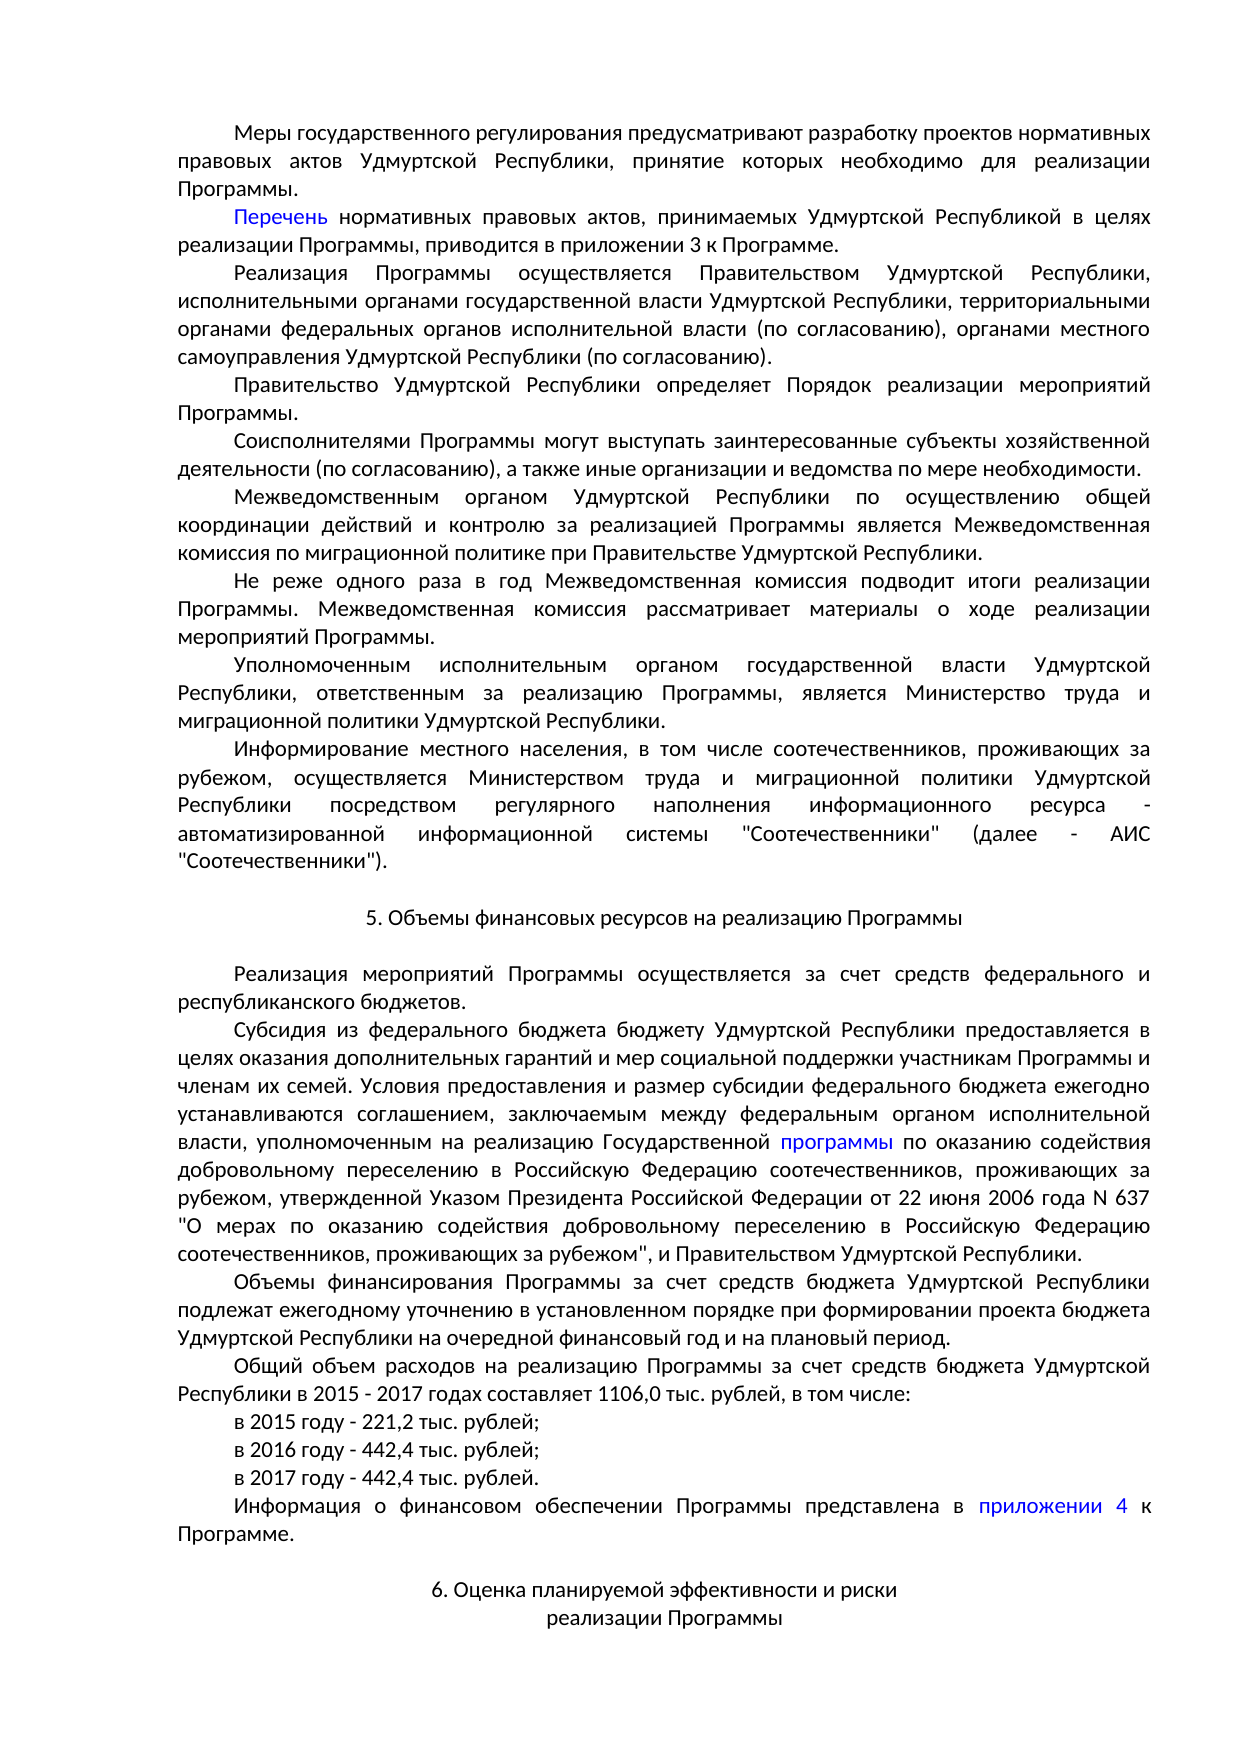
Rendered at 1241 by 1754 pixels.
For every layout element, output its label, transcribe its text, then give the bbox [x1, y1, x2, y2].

text Объемы финансирования Программы за счет средств бюджета Удмуртской Республики подлежат ежегодному уточнению в установленном порядке при формировании проекта бюджета Удмуртской Республики на очередной финансовый год и на плановый период. [177, 1267, 1152, 1351]
text Субсидия из федерального бюджета бюджету Удмуртской Республики предоставляется в целях оказания дополнительных гарантий и мер социальной поддержки участникам Программы и членам их семей. Условия предоставления и размер субсидии федерального бюджета ежегодно устанавливаются соглашением, заключаемым между федеральным органом исполнительной власти, уполномоченным на реализацию Государственной программы по оказанию содействия добровольному переселению в Российскую Федерацию соотечественников, проживающих за рубежом, утвержденной Указом Президента Российской Федерации от 22 июня 2006 года N 637 "О мерах по оказанию содействия добровольному переселению в Российскую Федерацию соотечественников, проживающих за рубежом", и Правительством Удмуртской Республики. [177, 1015, 1152, 1267]
text Соисполнителями Программы могут выступать заинтересованные субъекты хозяйственной деятельности (по согласованию), а также иные организации и ведомства по мере необходимости. [177, 426, 1152, 482]
text Уполномоченным исполнительным органом государственной власти Удмуртской Республики, ответственным за реализацию Программы, является Министерство труда и миграционной политики Удмуртской Республики. [177, 651, 1152, 734]
text Меры государственного регулирования предусматривают разработку проектов нормативных правовых актов Удмуртской Республики, принятие которых необходимо для реализации Программы. [177, 118, 1152, 202]
text Информация о финансовом обеспечении Программы представлена в приложении 4 к Программе. [177, 1491, 1152, 1547]
text 5. Объемы финансовых ресурсов на реализацию Программы [177, 903, 1152, 931]
text Перечень нормативных правовых актов, принимаемых Удмуртской Республикой в целях реализации Программы, приводится в приложении 3 к Программе. [177, 202, 1152, 258]
text Межведомственным органом Удмуртской Республики по осуществлению общей координации действий и контролю за реализацией Программы является Межведомственная комиссия по миграционной политике при Правительстве Удмуртской Республики. [177, 482, 1152, 566]
text Правительство Удмуртской Республики определяет Порядок реализации мероприятий Программы. [177, 370, 1152, 426]
text 6. Оценка планируемой эффективности и риски [177, 1575, 1152, 1603]
text Общий объем расходов на реализацию Программы за счет средств бюджета Удмуртской Республики в 2015 - 2017 годах составляет 1106,0 тыс. рублей, в том числе: [177, 1351, 1152, 1407]
text в 2016 году - 442,4 тыс. рублей; [177, 1435, 1152, 1463]
text Информирование местного населения, в том числе соотечественников, проживающих за рубежом, осуществляется Министерством труда и миграционной политики Удмуртской Республики посредством регулярного наполнения информационного ресурса - автоматизированной информационной системы "Соотечественники" (далее - АИС "Соотечественники"). [177, 734, 1152, 875]
text Реализация Программы осуществляется Правительством Удмуртской Республики, исполнительными органами государственной власти Удмуртской Республики, территориальными органами федеральных органов исполнительной власти (по согласованию), органами местного самоуправления Удмуртской Республики (по согласованию). [177, 258, 1152, 370]
text в 2015 году - 221,2 тыс. рублей; [177, 1407, 1152, 1435]
text Не реже одного раза в год Межведомственная комиссия подводит итоги реализации Программы. Межведомственная комиссия рассматривает материалы о ходе реализации мероприятий Программы. [177, 566, 1152, 651]
text в 2017 году - 442,4 тыс. рублей. [177, 1463, 1152, 1491]
text Реализация мероприятий Программы осуществляется за счет средств федерального и республиканского бюджетов. [177, 959, 1152, 1015]
text реализации Программы [177, 1603, 1152, 1631]
